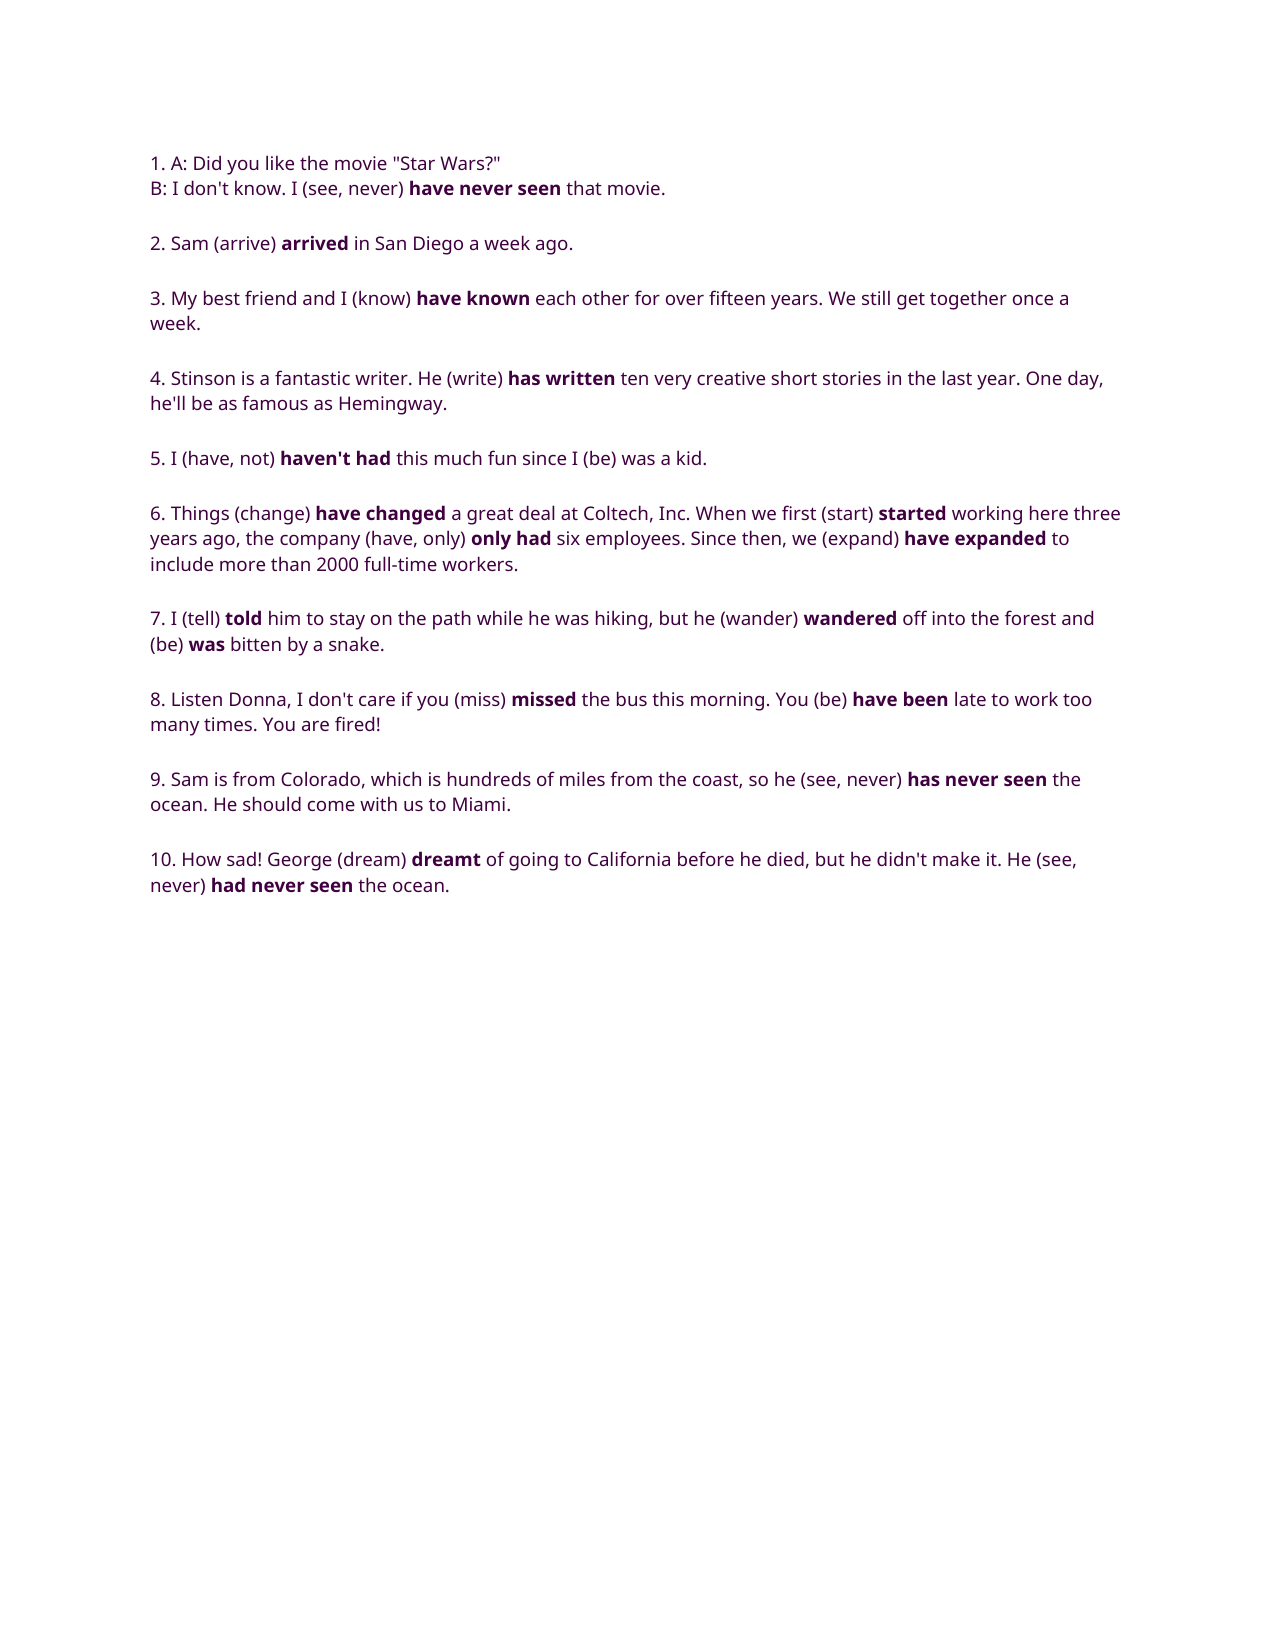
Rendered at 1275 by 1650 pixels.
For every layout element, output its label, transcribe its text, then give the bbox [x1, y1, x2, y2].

table_header 1. A: Did you like the movie "Star Wars?" B: I don't know. I (see, never) have never seen that movie. 2. Sam (arrive) arrived in San Diego a week ago. 3. My best friend and I (know) have known each other for over fifteen years. We still get together once a week. 4. Stinson is a fantastic writer. He (write) has written ten very creative short stories in the last year. One day, he'll be as famous as Hemingway. 5. I (have, not) haven't had this much fun since I (be) was a kid. 6. Things (change) have changed a great deal at Coltech, Inc. When we first (start) started working here three years ago, the company (have, only) only had six employees. Since then, we (expand) have expanded to include more than 2000 full-time workers. 7. I (tell) told him to stay on the path while he was hiking, but he (wander) wandered off into the forest and (be) was bitten by a snake. 8. Listen Donna, I don't care if you (miss) missed the bus this morning. You (be) have been late to work too many times. You are fired! 9. Sam is from Colorado, which is hundreds of miles from the coast, so he (see, never) has never seen the ocean. He should come with us to Miami. 10. How sad! George (dream) dreamt of going to California before he died, but he didn't make it. He (see, never) had never seen the ocean. [150, 150, 1125, 897]
